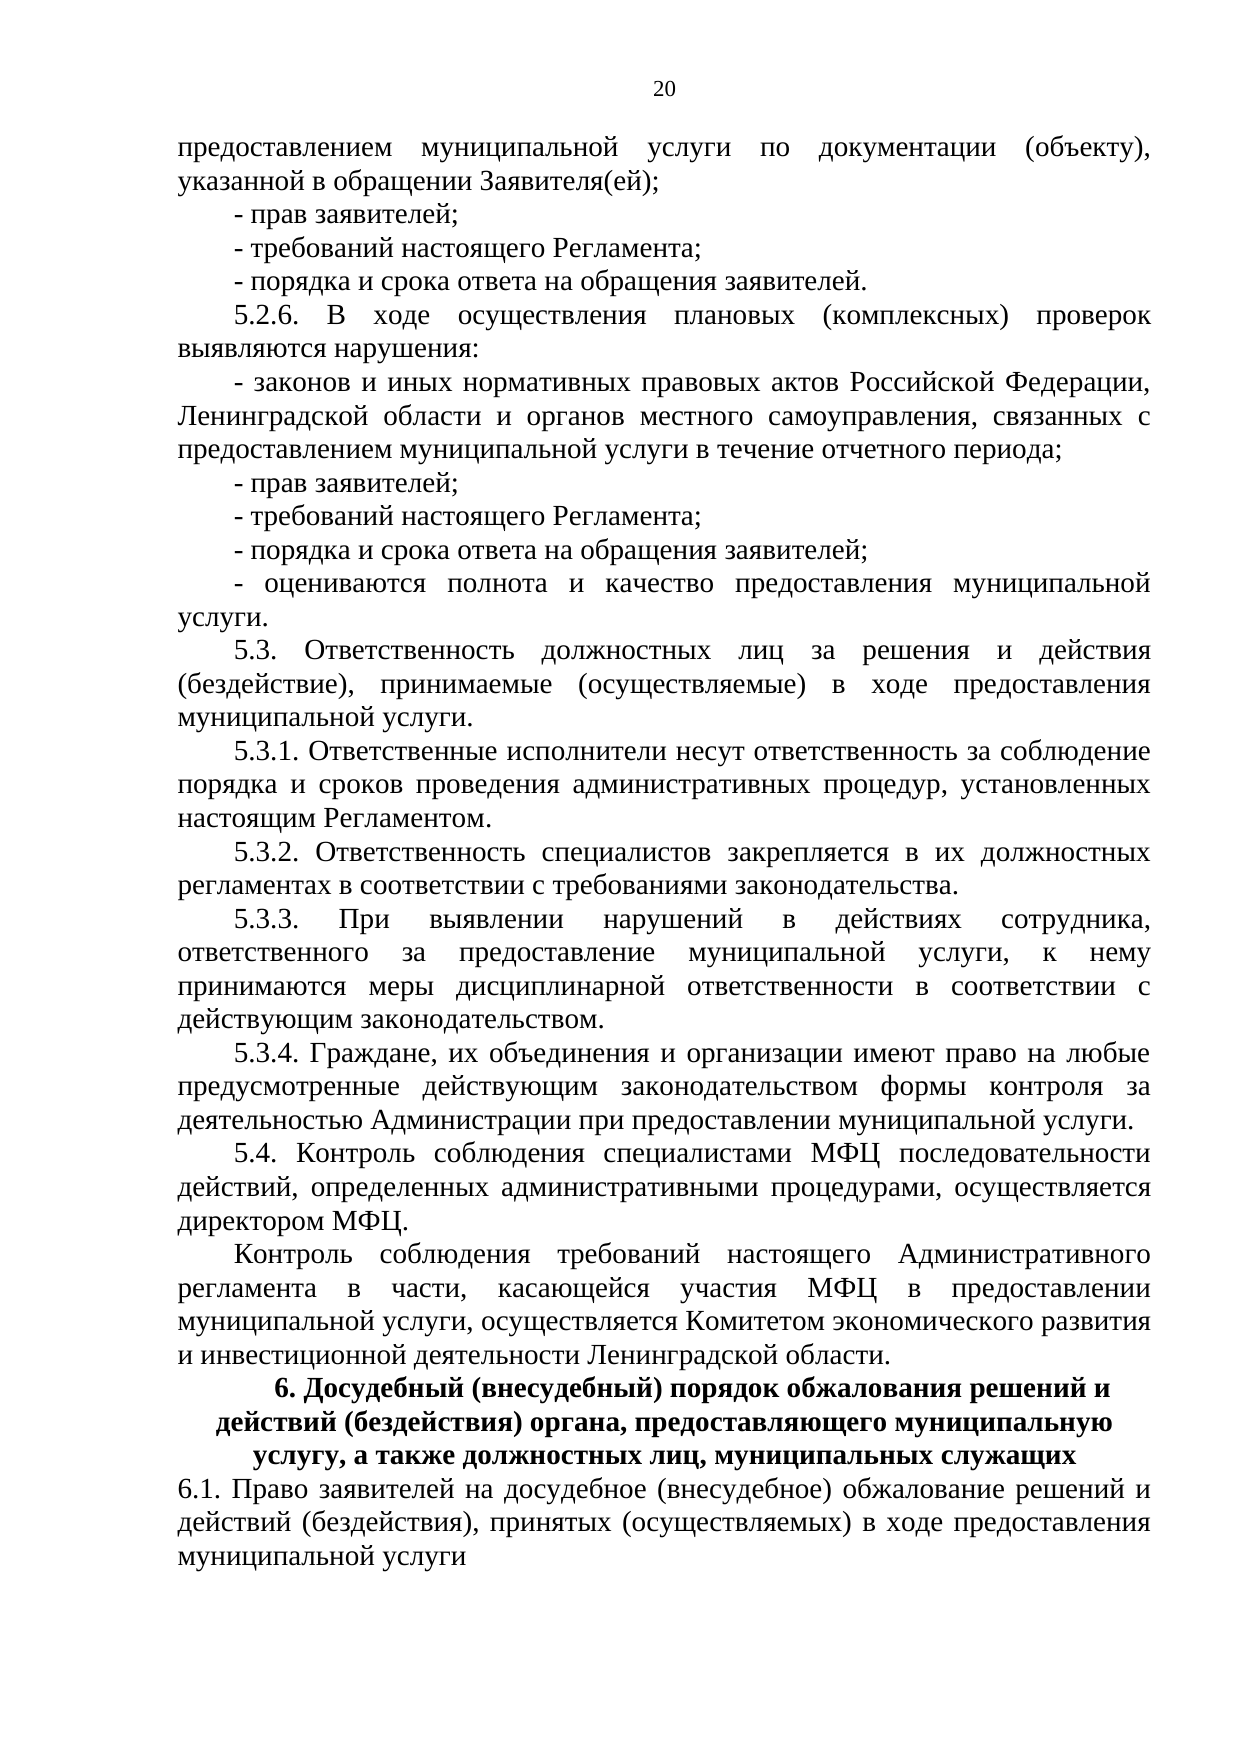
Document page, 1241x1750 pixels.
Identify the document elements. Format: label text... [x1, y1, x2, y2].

text - прав заявителей; [177, 196, 1152, 230]
text Контроль соблюдения требований настоящего Административного регламента в части, касающейся участия МФЦ в предоставлении муниципальной услуги, осуществляется Комитетом экономического развития и инвестиционной деятельности Ленинградской области. [177, 1236, 1152, 1370]
text - оцениваются полнота и качество предоставления муниципальной услуги. [177, 565, 1152, 632]
text 5.3.3. При выявлении нарушений в действиях сотрудника, ответственного за предоставление муниципальной услуги, к нему принимаются меры дисциплинарной ответственности в соответствии с действующим законодательством. [177, 901, 1152, 1035]
text - порядка и срока ответа на обращения заявителей. [177, 263, 1152, 297]
text 6. Досудебный (внесудебный) порядок обжалования решений и действий (бездействия) органа, предоставляющего муниципальную услугу, а также должностных лиц, муниципальных служащих [177, 1370, 1152, 1471]
text 5.3.2. Ответственность специалистов закрепляется в их должностных регламентах в соответствии с требованиями законодательства. [177, 834, 1152, 901]
text 5.3.4. Граждане, их объединения и организации имеют право на любые предусмотренные действующим законодательством формы контроля за деятельностью Администрации при предоставлении муниципальной услуги. [177, 1035, 1152, 1136]
text 5.3.1. Ответственные исполнители несут ответственность за соблюдение порядка и сроков проведения административных процедур, установленных настоящим Регламентом. [177, 733, 1152, 834]
text - законов и иных нормативных правовых актов Российской Федерации, Ленинградской области и органов местного самоуправления, связанных с предоставлением муниципальной услуги в течение отчетного периода; [177, 364, 1152, 465]
text 5.2.6. В ходе осуществления плановых (комплексных) проверок выявляются нарушения: [177, 297, 1152, 364]
text - требований настоящего Регламента; [177, 498, 1152, 532]
text 5.4. Контроль соблюдения специалистами МФЦ последовательности действий, определенных административными процедурами, осуществляется директором МФЦ. [177, 1136, 1152, 1236]
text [177, 129, 1152, 196]
text 5.3. Ответственность должностных лиц за решения и действия (бездействие), принимаемые (осуществляемые) в ходе предоставления муниципальной услуги. [177, 632, 1152, 733]
text 6.1. Право заявителей на досудебное (внесудебное) обжалование решений и действий (бездействия), принятых (осуществляемых) в ходе предоставления муниципальной услуги [177, 1471, 1152, 1572]
text - прав заявителей; [177, 465, 1152, 498]
text - порядка и срока ответа на обращения заявителей; [177, 532, 1152, 565]
text - требований настоящего Регламента; [177, 230, 1152, 263]
